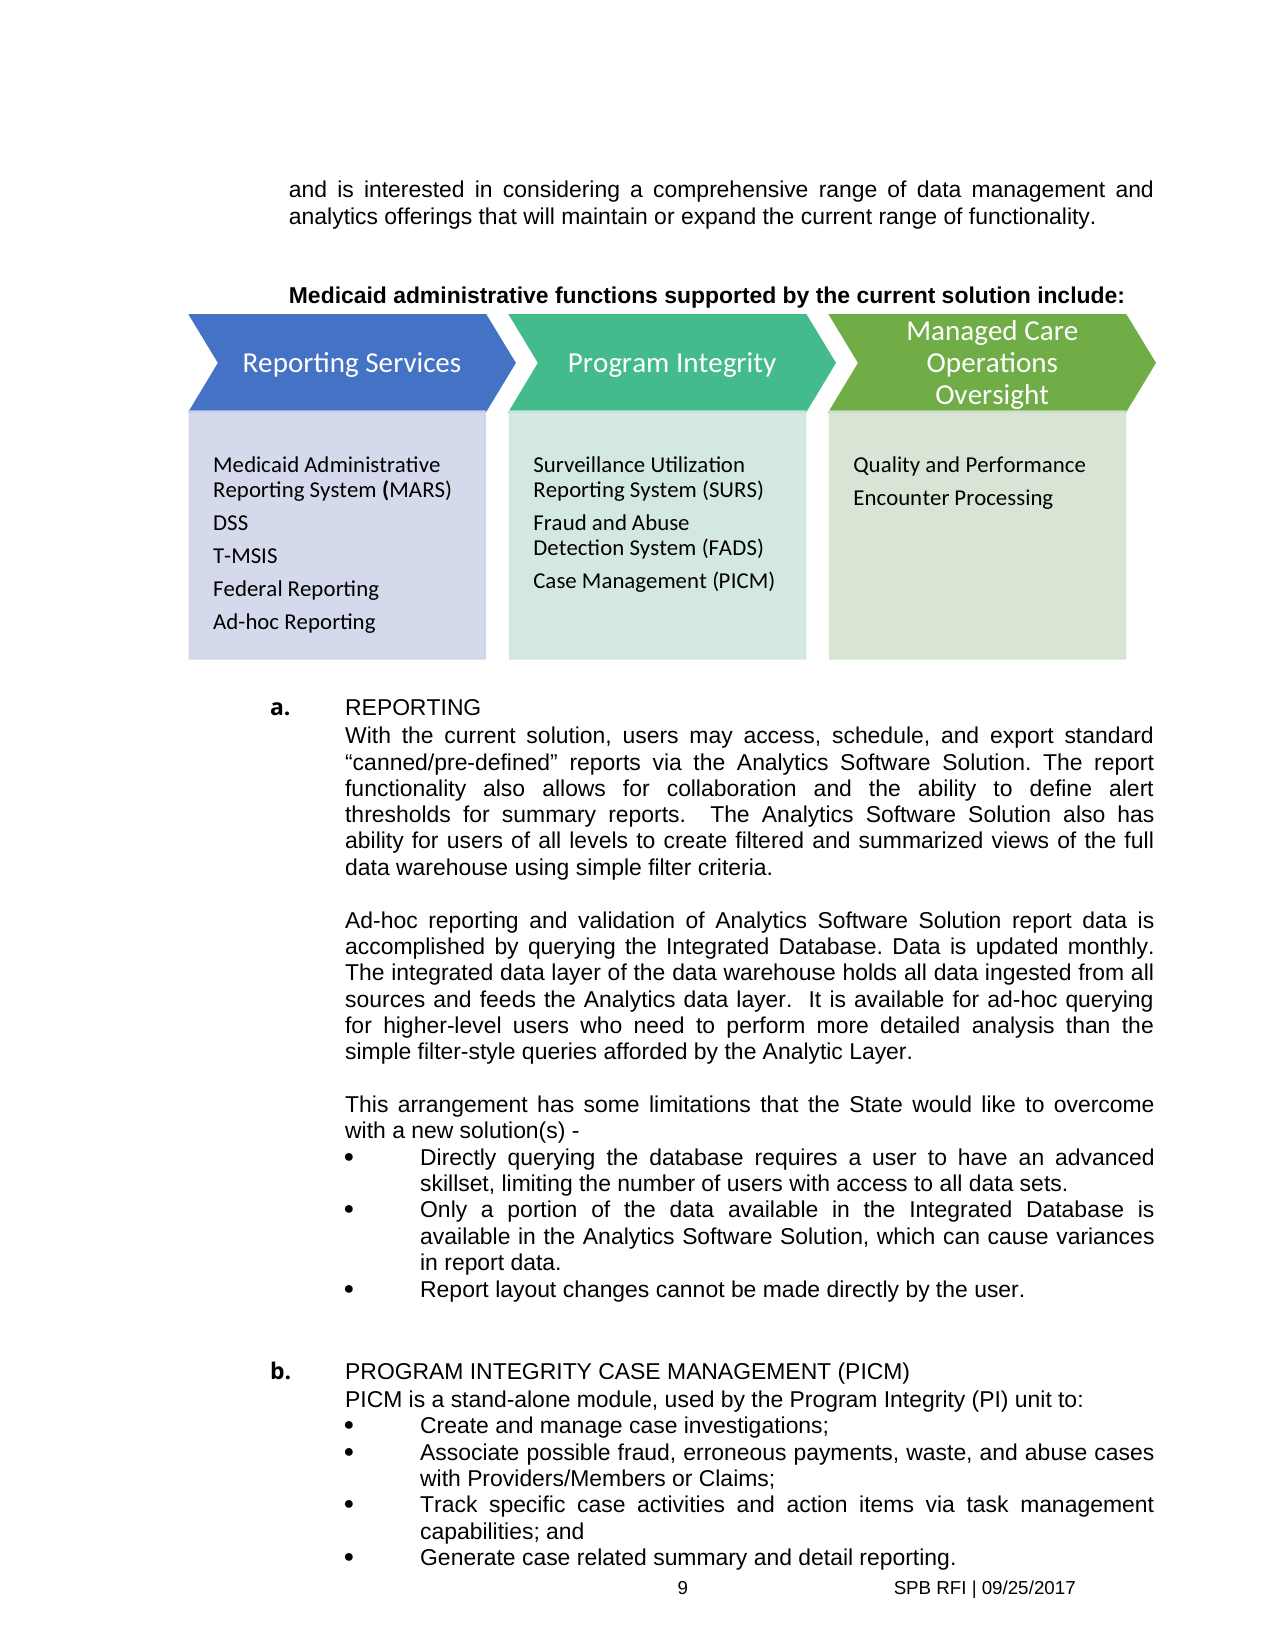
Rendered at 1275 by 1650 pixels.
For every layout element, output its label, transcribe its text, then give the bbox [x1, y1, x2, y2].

list Track specific case activities and action items via task management capabilities; and [345, 1491, 1155, 1544]
list Associate possible fraud, erroneous payments, waste, and abuse cases with Providers/Members or Claims; [345, 1438, 1155, 1491]
text PROGRAM INTEGRITY CASE MANAGEMENT (PICM) [270, 1354, 1155, 1386]
text This arrangement has some limitations that the State would like to overcome with a new solution(s) - [345, 1091, 1155, 1144]
list Only a portion of the data available in the Integrated Database is available in the Analytics Software Solution, which can cause variances in report data. [345, 1196, 1155, 1276]
text Medicaid administrative functions supported by the current solution include: [289, 282, 1155, 308]
text REPORTING [270, 691, 1155, 722]
list Directly querying the database requires a user to have an advanced skillset, limiting the number of users with access to all data sets. [345, 1144, 1155, 1196]
text Ad-hoc reporting and validation of Analytics Software Solution report data is accomplished by querying the Integrated Database. Data is updated monthly. The integrated data layer of the data warehouse holds all data ingested from all sources and feeds the Analytics data layer. It is available for ad-hoc querying for higher-level users who need to perform more detailed analysis than the simple filter-style queries afforded by the Analytic Layer. [345, 907, 1155, 1065]
list Create and manage case investigations; [345, 1412, 1155, 1438]
list Generate case related summary and detail reporting. [345, 1544, 1155, 1570]
text PICM is a stand-alone module, used by the Program Integrity (PI) unit to: [345, 1386, 1155, 1412]
text With the current solution, users may access, schedule, and export standard “canned/pre-defined” reports via the Analytics Software Solution. The report functionality also allows for collaboration and the ability to define alert thresholds for summary reports. The Analytics Software Solution also has ability for users of all levels to create filtered and summarized views of the full data warehouse using simple filter criteria. [345, 722, 1155, 880]
list Report layout changes cannot be made directly by the user. [345, 1276, 1155, 1302]
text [289, 176, 1155, 229]
